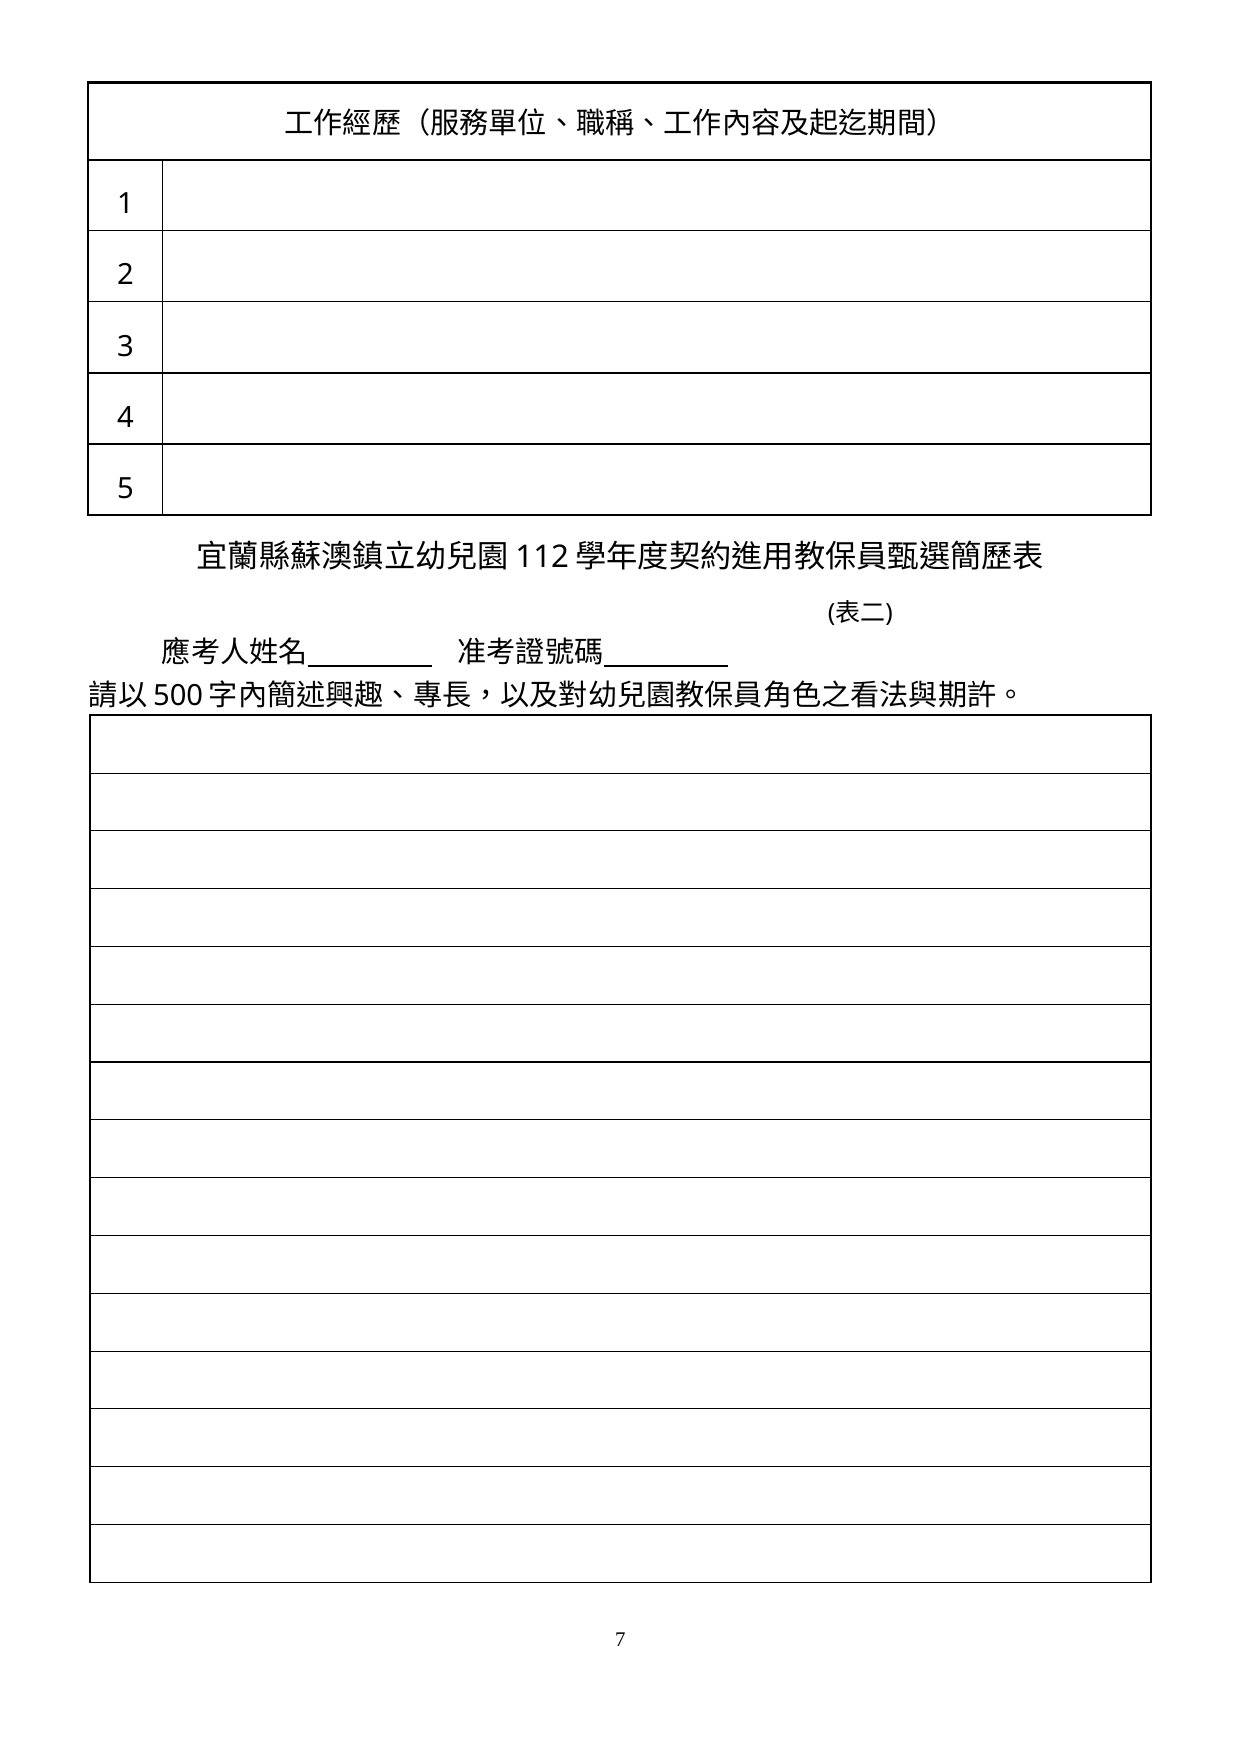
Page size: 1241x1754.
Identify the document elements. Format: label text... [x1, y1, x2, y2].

table_cell [91, 1294, 1150, 1351]
table_cell [91, 1120, 1150, 1177]
table_cell [91, 1005, 1150, 1061]
table_cell [91, 889, 1150, 946]
table_cell [91, 831, 1150, 888]
table_cell [91, 1409, 1150, 1466]
table_cell [163, 374, 1150, 443]
table_header [91, 716, 1150, 772]
text 宜蘭縣蘇澳鎮立幼兒園112學年度契約進用教保員甄選簡歷表 [89, 516, 1152, 591]
table_cell 工作經歷（服務單位、職稱、工作內容及起迄期間） [89, 84, 1150, 158]
table_cell [91, 1352, 1150, 1408]
table_cell 2 [89, 231, 162, 301]
table_cell [163, 231, 1150, 301]
table_cell [163, 302, 1150, 372]
table_cell [91, 1467, 1150, 1524]
table_cell [91, 1525, 1150, 1582]
table_cell [91, 947, 1150, 1004]
table_cell [91, 1236, 1150, 1293]
table_cell 5 [89, 445, 162, 514]
table_cell [163, 161, 1150, 230]
table_cell [91, 774, 1150, 830]
text 應考人姓名 准考證號碼 [89, 629, 1152, 671]
table_cell [91, 1178, 1150, 1235]
table_cell [163, 445, 1150, 514]
table_cell 1 [89, 161, 162, 230]
table_cell [91, 1063, 1150, 1119]
text 請以500字內簡述興趣、專長，以及對幼兒園教保員角色之看法與期許。 [89, 671, 1152, 713]
table_cell 4 [89, 374, 162, 443]
table_cell 3 [89, 302, 162, 372]
text (表二) [89, 591, 1152, 629]
